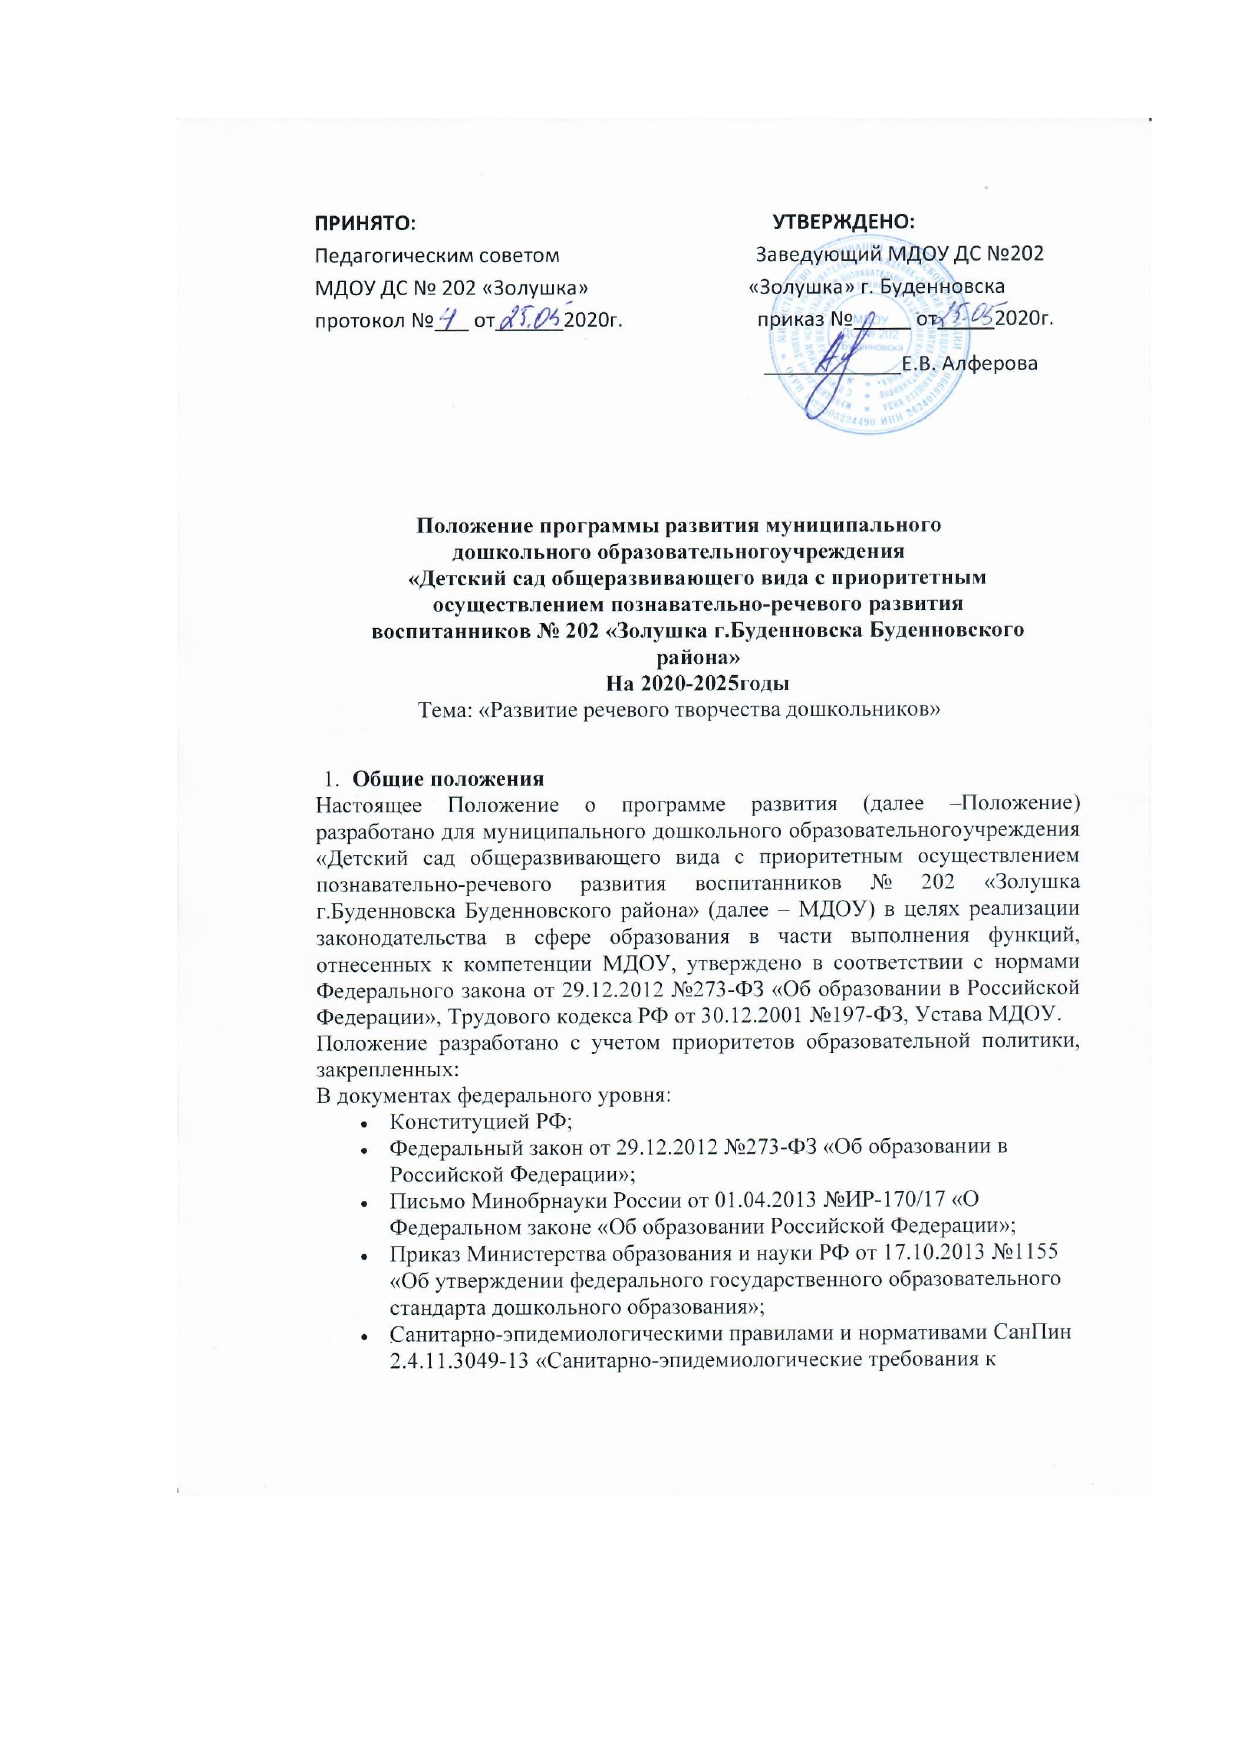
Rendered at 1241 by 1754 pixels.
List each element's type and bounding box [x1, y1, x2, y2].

picture [177, 118, 1152, 1496]
